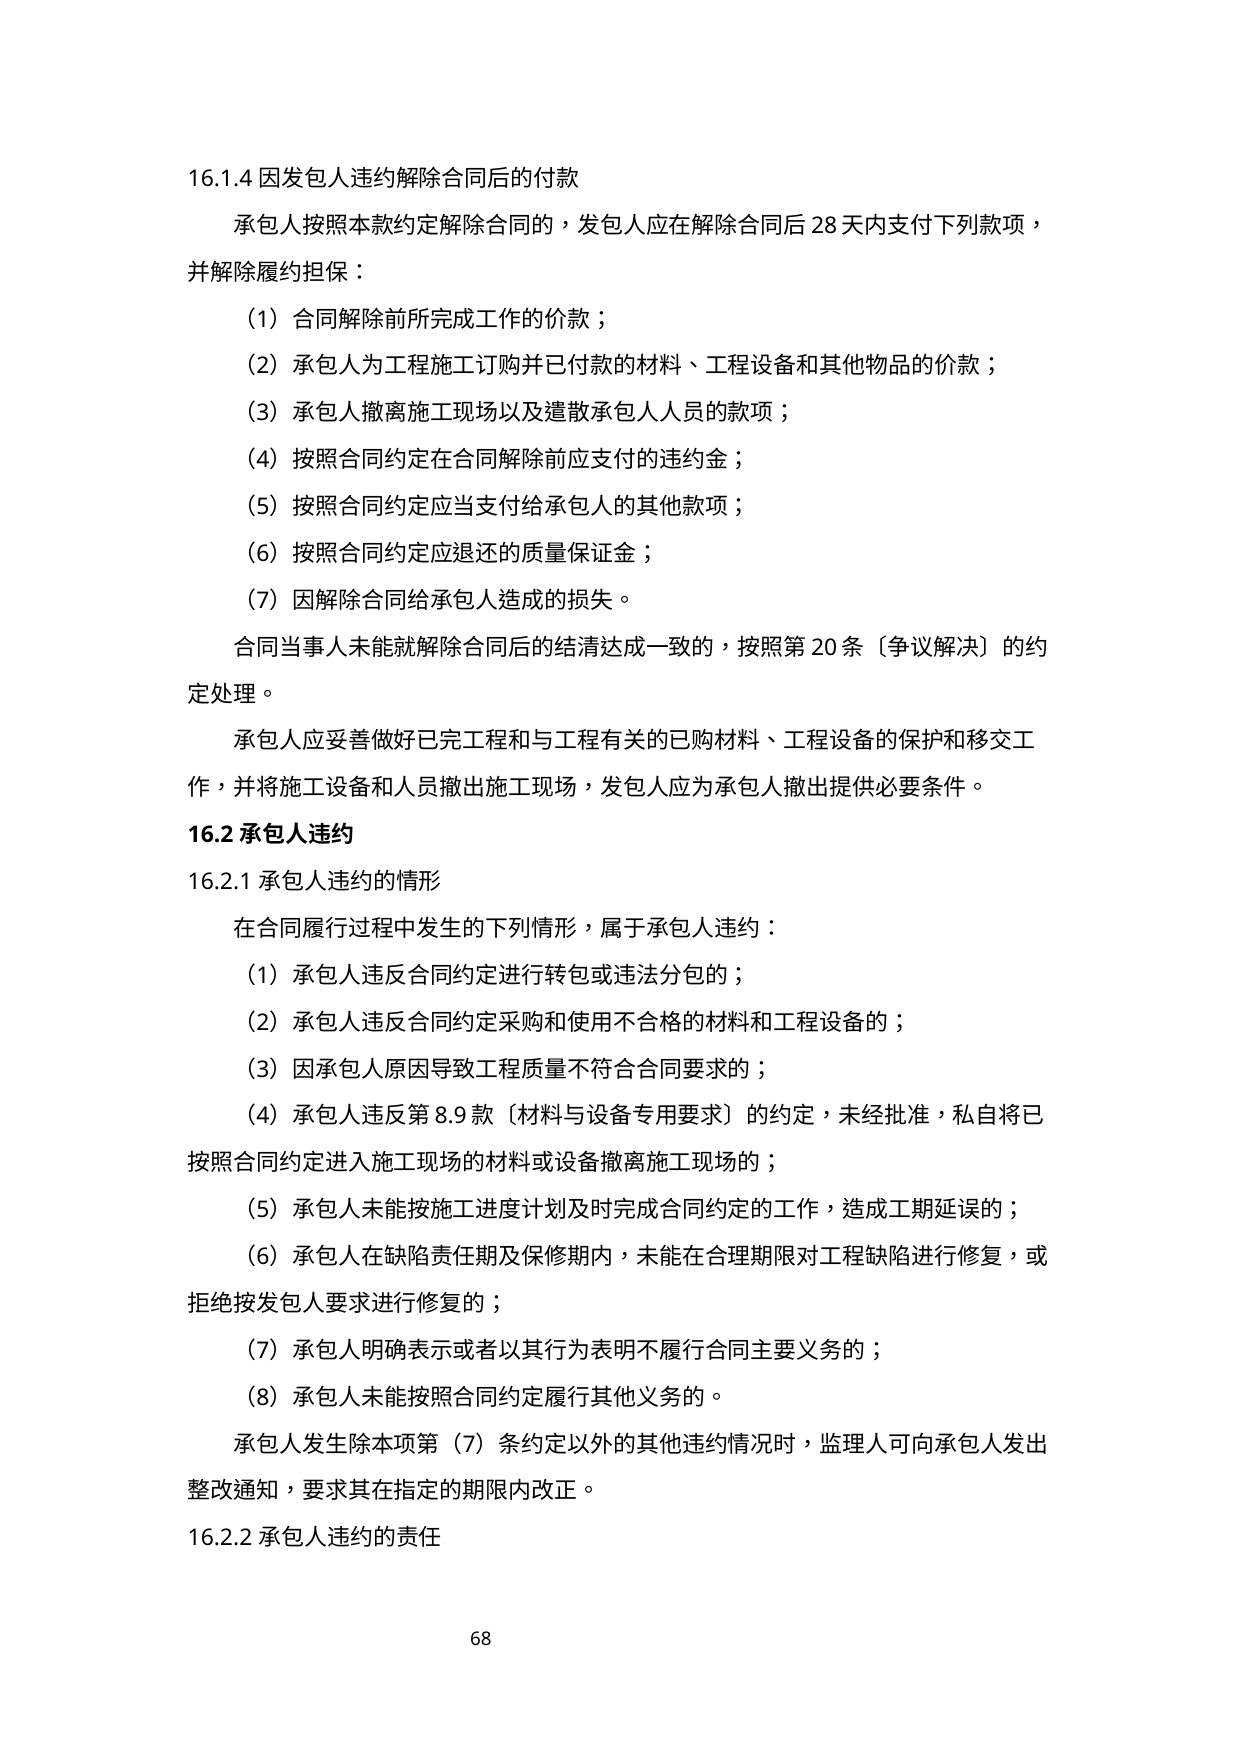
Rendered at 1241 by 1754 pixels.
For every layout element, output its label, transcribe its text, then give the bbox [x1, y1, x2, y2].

text （4）承包人违反第8.9款〔材料与设备专用要求〕的约定，未经批准，私自将已按照合同约定进入施工现场的材料或设备撤离施工现场的； [187, 1099, 1053, 1178]
text （2）承包人违反合同约定采购和使用不合格的材料和工程设备的； [187, 1006, 1053, 1037]
text 承包人发生除本项第（7）条约定以外的其他违约情况时，监理人可向承包人发出整改通知，要求其在指定的期限内改正。 [187, 1428, 1053, 1506]
text 合同当事人未能就解除合同后的结清达成一致的，按照第20条〔争议解决〕的约定处理。 [187, 631, 1053, 709]
text （3）承包人撤离施工现场以及遣散承包人人员的款项； [187, 396, 1053, 428]
text （8）承包人未能按照合同约定履行其他义务的。 [187, 1381, 1053, 1412]
text （5）按照合同约定应当支付给承包人的其他款项； [187, 490, 1053, 521]
text （2）承包人为工程施工订购并已付款的材料、工程设备和其他物品的价款； [187, 349, 1053, 381]
text （7）因解除合同给承包人造成的损失。 [187, 584, 1053, 615]
text （7）承包人明确表示或者以其行为表明不履行合同主要义务的； [187, 1334, 1053, 1365]
text （3）因承包人原因导致工程质量不符合合同要求的； [187, 1053, 1053, 1084]
text （4）按照合同约定在合同解除前应支付的违约金； [187, 443, 1053, 474]
text 16.2.1 承包人违约的情形 [187, 865, 1053, 896]
text （5）承包人未能按施工进度计划及时完成合同约定的工作，造成工期延误的； [187, 1193, 1053, 1224]
text （1）承包人违反合同约定进行转包或违法分包的； [187, 959, 1053, 990]
text 在合同履行过程中发生的下列情形，属于承包人违约： [187, 912, 1053, 943]
text 16.1.4 因发包人违约解除合同后的付款 [187, 162, 1053, 193]
text 承包人应妥善做好已完工程和与工程有关的已购材料、工程设备的保护和移交工作，并将施工设备和人员撤出施工现场，发包人应为承包人撤出提供必要条件。 [187, 724, 1053, 803]
text 16.2 承包人违约 [187, 818, 1053, 849]
text （6）承包人在缺陷责任期及保修期内，未能在合理期限对工程缺陷进行修复，或拒绝按发包人要求进行修复的； [187, 1240, 1053, 1318]
text 16.2.2 承包人违约的责任 [187, 1521, 1053, 1553]
text （6）按照合同约定应退还的质量保证金； [187, 537, 1053, 568]
text 承包人按照本款约定解除合同的，发包人应在解除合同后28天内支付下列款项，并解除履约担保： [187, 209, 1053, 287]
text （1）合同解除前所完成工作的价款； [187, 303, 1053, 334]
